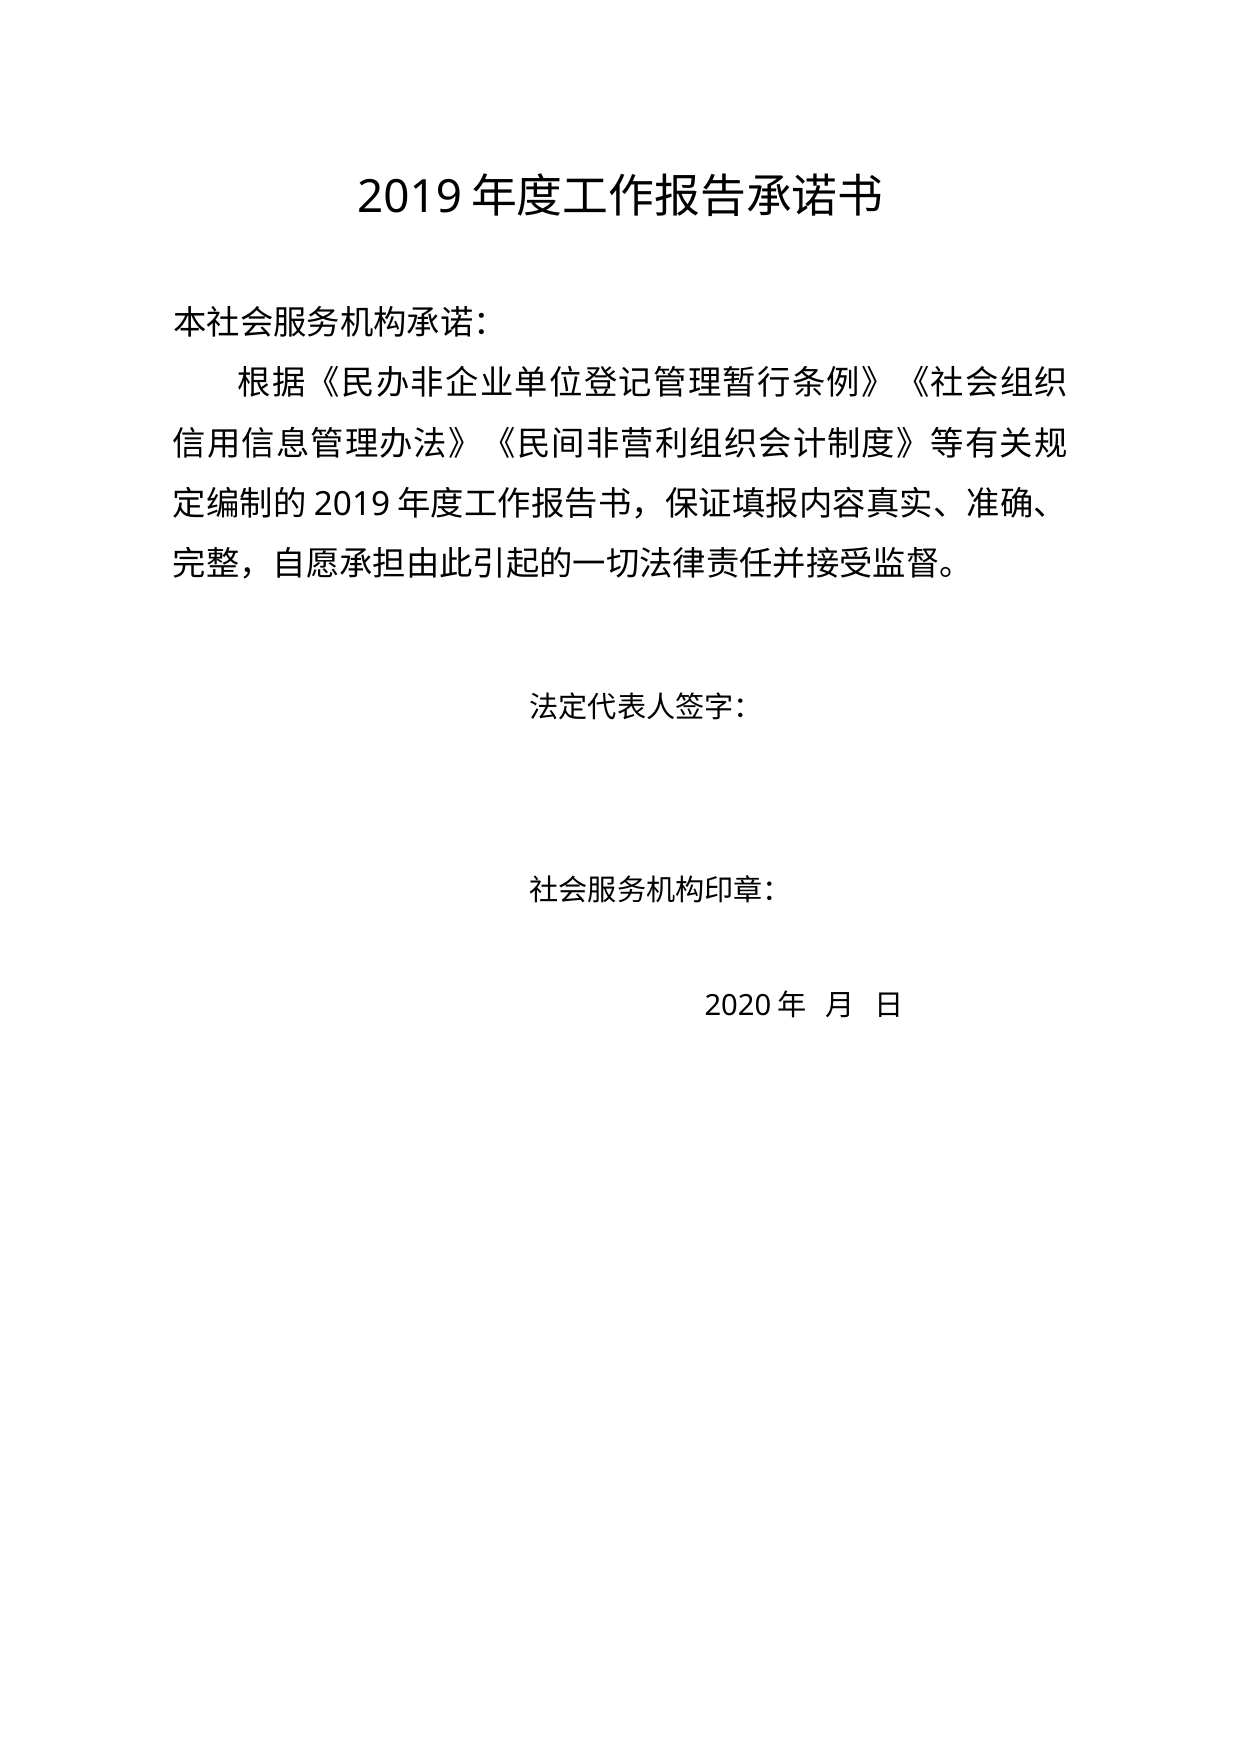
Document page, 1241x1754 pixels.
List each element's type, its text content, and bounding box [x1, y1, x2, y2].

text 社会服务机构印章： [106, 866, 1134, 908]
text 本社会服务机构承诺： [106, 286, 1134, 346]
text 2020年 月 日 [106, 977, 1134, 1025]
text 2019年度工作报告承诺书 [106, 159, 1134, 225]
text 法定代表人签字： [106, 684, 1134, 726]
text 根据《民办非企业单位登记管理暂行条例》《社会组织信用信息管理办法》《民间非营利组织会计制度》等有关规定编制的2019年度工作报告书，保证填报内容真实、准确、完整，自愿承担由此引起的一切法律责任并接受监督。 [173, 346, 1069, 588]
